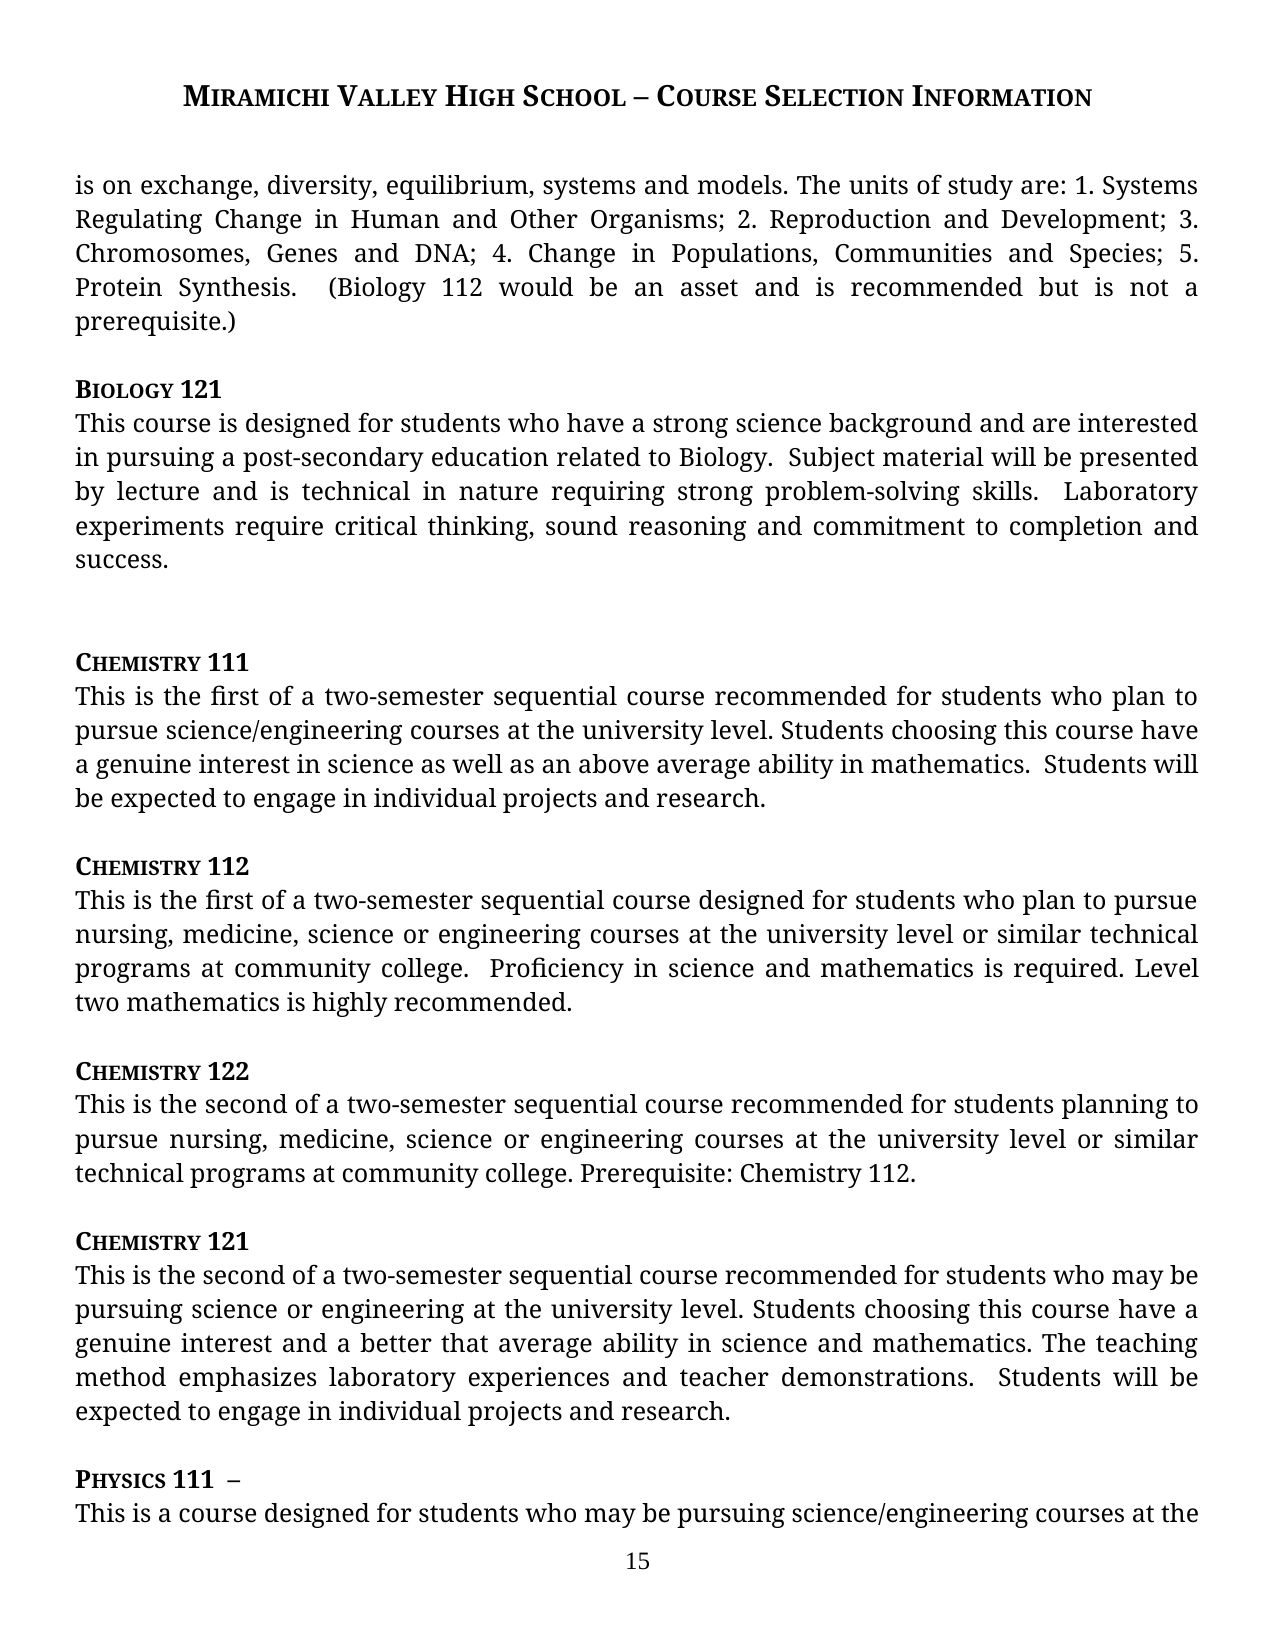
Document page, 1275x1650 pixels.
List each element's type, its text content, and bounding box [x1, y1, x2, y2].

subtitle Biology 121 [75, 372, 1200, 406]
subtitle Chemistry 112 [75, 849, 1200, 883]
subtitle Chemistry 121 [75, 1223, 1200, 1257]
text This is the second of a two-semester sequential course recommended for students who may be pursuing science or engineering at the university level. Students choosing this course have a genuine interest and a better that average ability in science and mathematics. The teaching method emphasizes laboratory experiences and teacher demonstrations. Students will be expected to engage in individual projects and research. [75, 1257, 1200, 1428]
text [75, 1496, 1200, 1530]
text This is the second of a two-semester sequential course recommended for students planning to pursue nursing, medicine, science or engineering courses at the university level or similar technical programs at community college. Prerequisite: Chemistry 112. [75, 1087, 1200, 1189]
text This course is designed for students who have a strong science background and are interested in pursuing a post-secondary education related to Biology. Subject material will be presented by lecture and is technical in nature requiring strong problem-solving skills. Laboratory experiments require critical thinking, sound reasoning and commitment to completion and success. [75, 406, 1200, 576]
text This is the first of a two-semester sequential course designed for students who plan to pursue nursing, medicine, science or engineering courses at the university level or similar technical programs at community college. Proficiency in science and mathematics is required. Level two mathematics is highly recommended. [75, 883, 1200, 1019]
text This is the first of a two-semester sequential course recommended for students who plan to pursue science/engineering courses at the university level. Students choosing this course have a genuine interest in science as well as an above average ability in mathematics. Students will be expected to engage in individual projects and research. [75, 678, 1200, 815]
subtitle Chemistry 111 [75, 644, 1200, 678]
subtitle Physics 111 – [75, 1462, 1200, 1496]
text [75, 167, 1200, 338]
subtitle Chemistry 122 [75, 1053, 1200, 1087]
